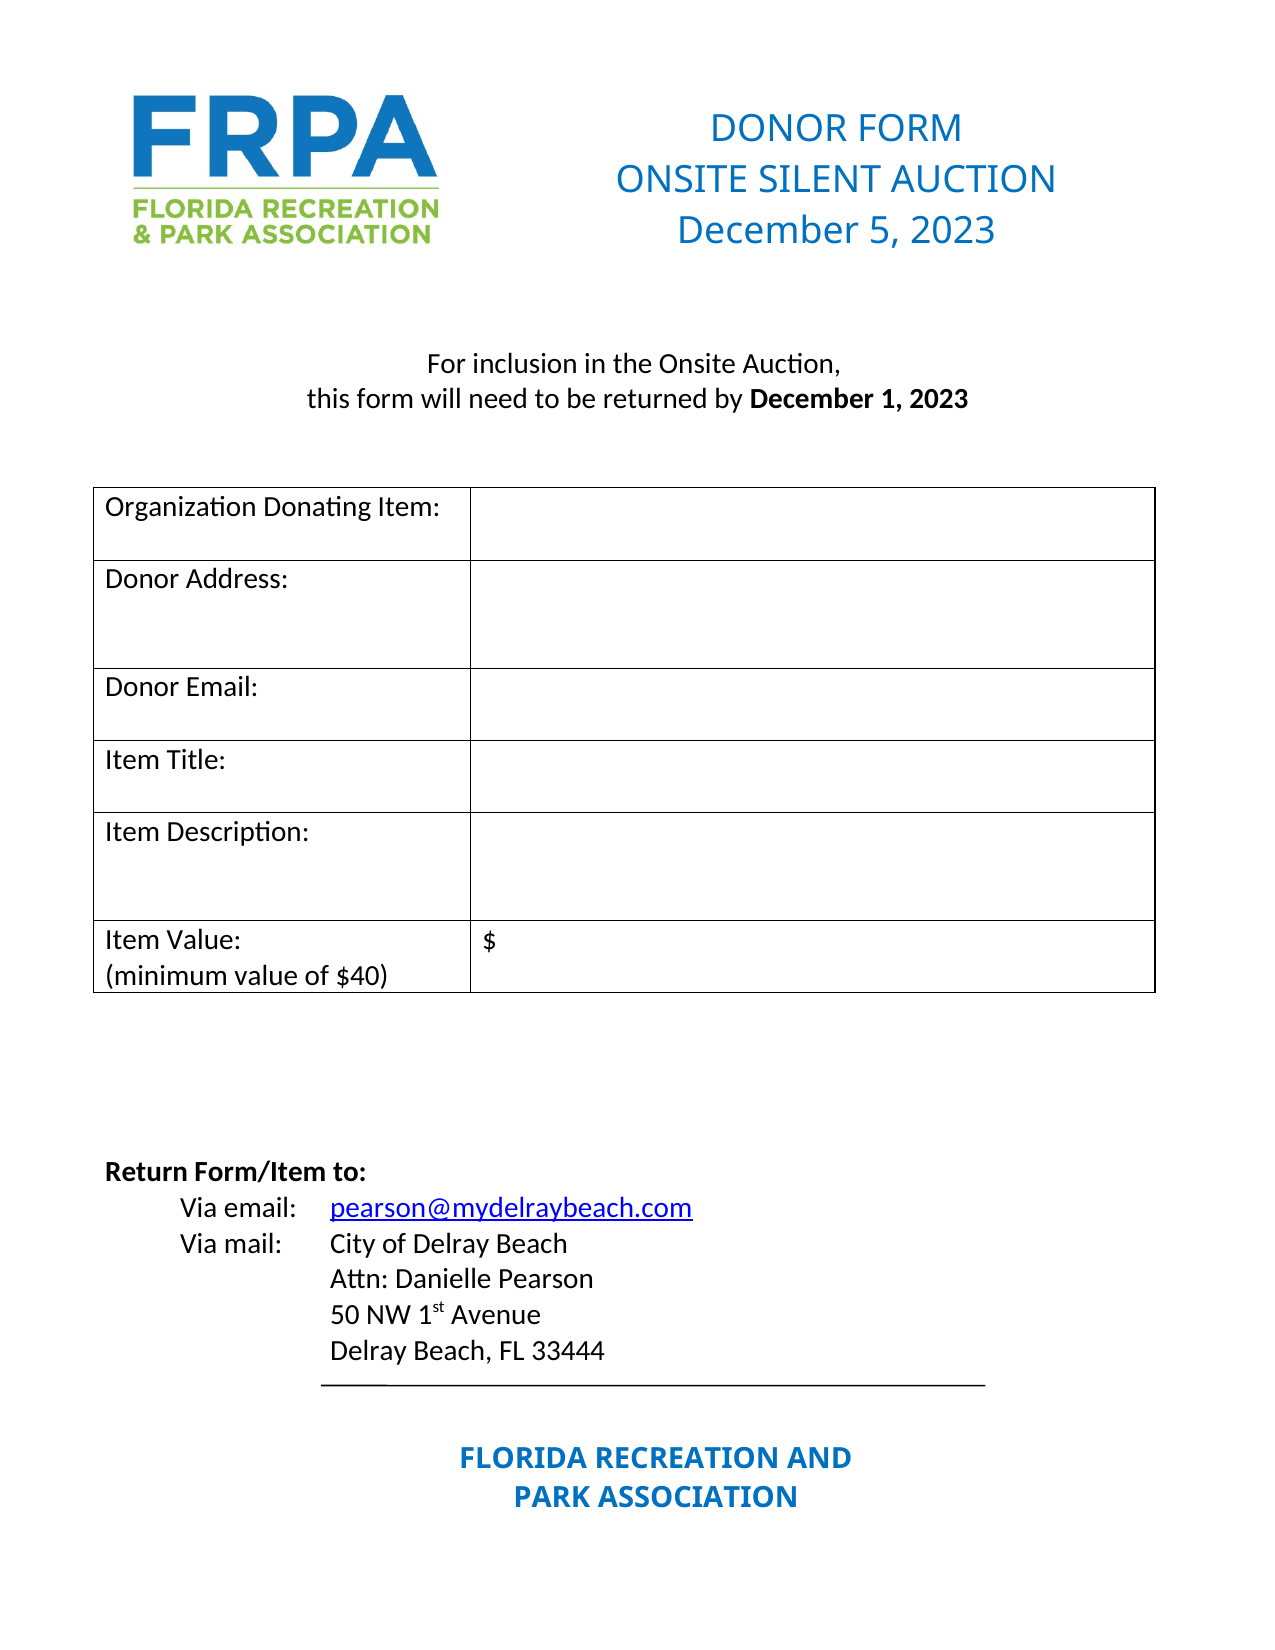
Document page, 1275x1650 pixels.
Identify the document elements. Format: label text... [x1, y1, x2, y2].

text Via email: pearson@mydelraybeach.com [105, 1189, 1170, 1225]
table_cell Donor Email: [94, 669, 470, 740]
table_cell Item Title: [94, 741, 470, 812]
text Return Form/Item to: [105, 1153, 1170, 1189]
text Attn: Danielle Pearson [105, 1260, 1170, 1296]
text 50 NW 1st Avenue Delray Beach, FL 33444 [105, 1296, 1170, 1367]
table_cell [471, 741, 1154, 812]
table_cell Item Value: (minimum value of $40) [94, 921, 470, 992]
table_cell Item Description: [94, 813, 470, 920]
picture [106, 67, 453, 259]
text For inclusion in the Onsite Auction, this form will need to be returned by December 1, 2023 [105, 345, 1170, 416]
table_cell [471, 813, 1154, 920]
table_header [471, 488, 1154, 559]
table_cell $ [471, 921, 1154, 992]
text Via mail: City of Delray Beach [105, 1225, 1170, 1260]
table_cell [471, 561, 1154, 667]
table_cell Donor Address: [94, 561, 470, 667]
table_cell [471, 669, 1154, 740]
table_header Organization Donating Item: [94, 488, 470, 559]
